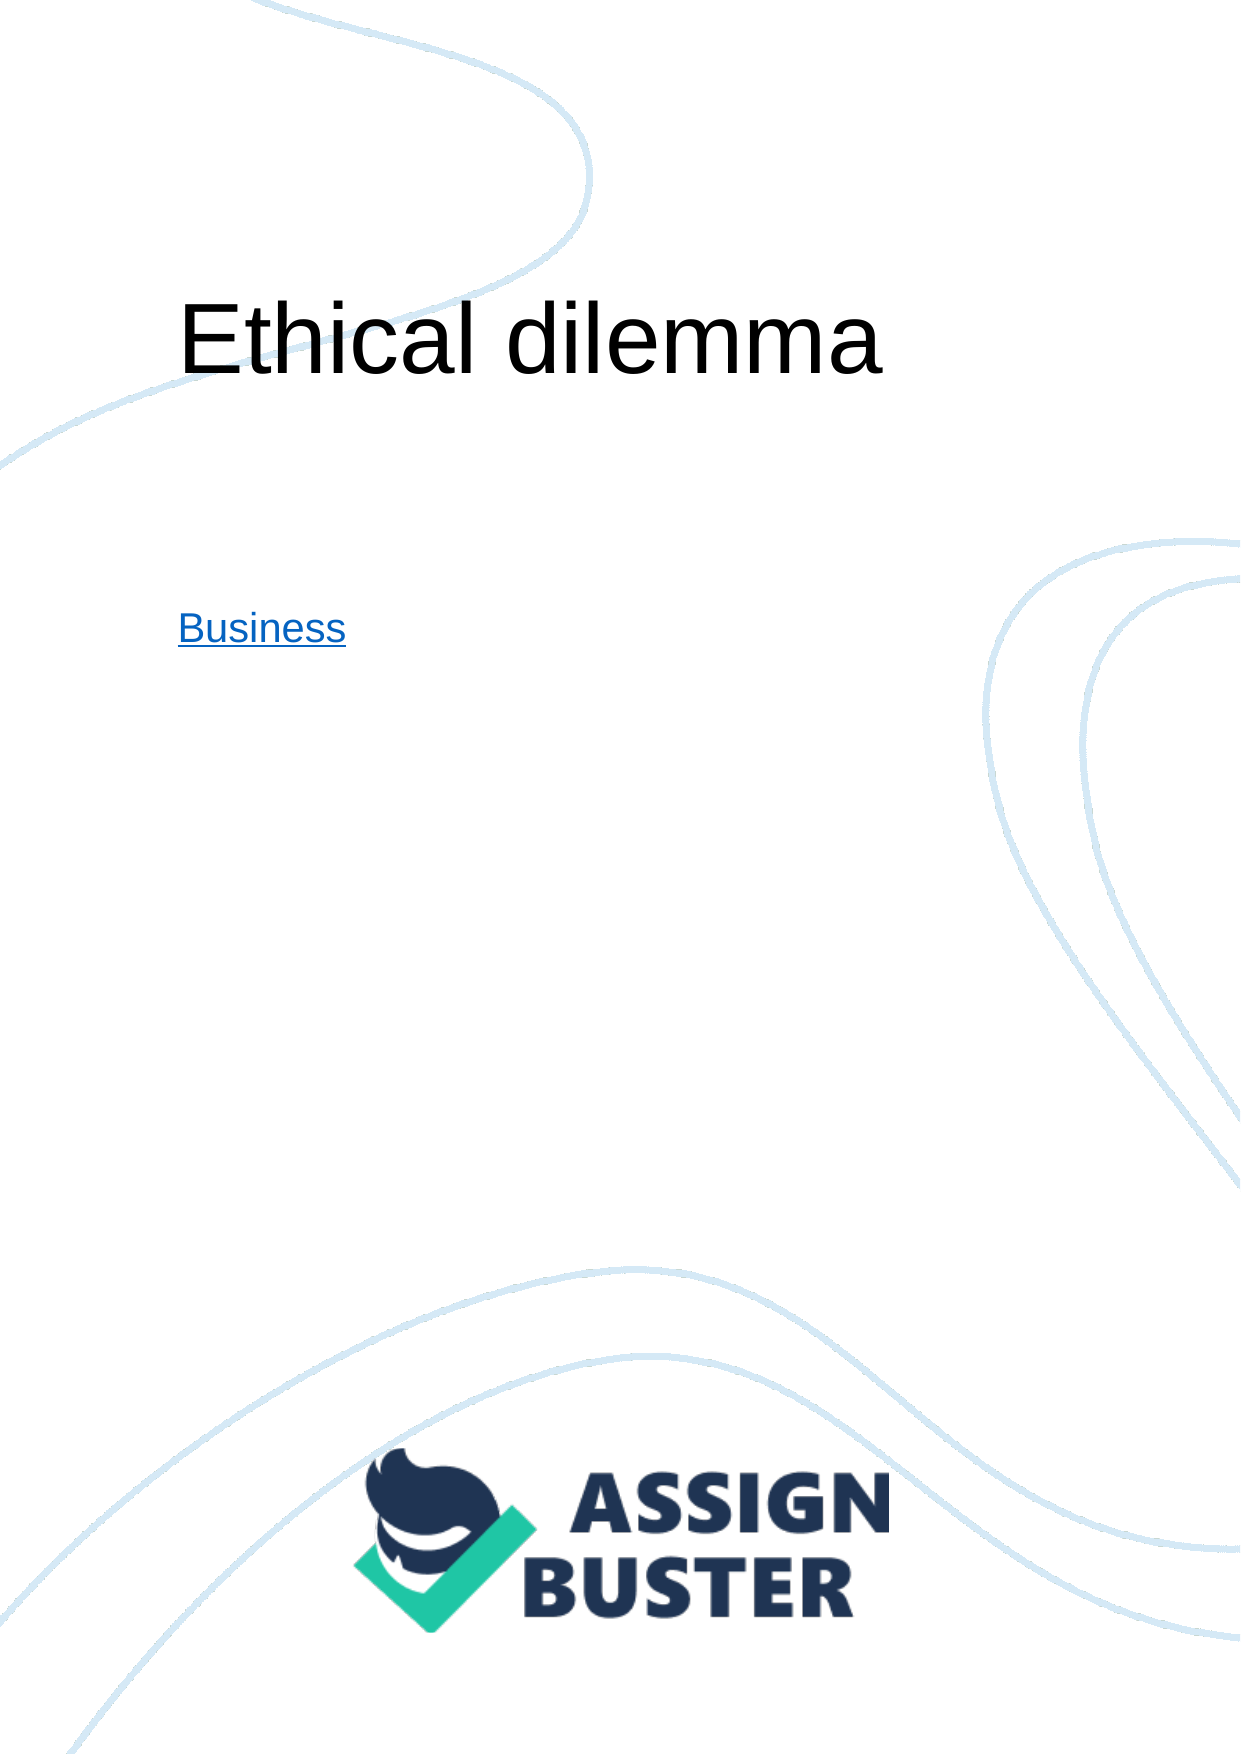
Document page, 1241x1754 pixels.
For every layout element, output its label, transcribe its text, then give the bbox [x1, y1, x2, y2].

subtitle Ethical dilemma [177, 279, 1152, 394]
text Business [177, 604, 1152, 652]
picture [0, 0, 1241, 1754]
